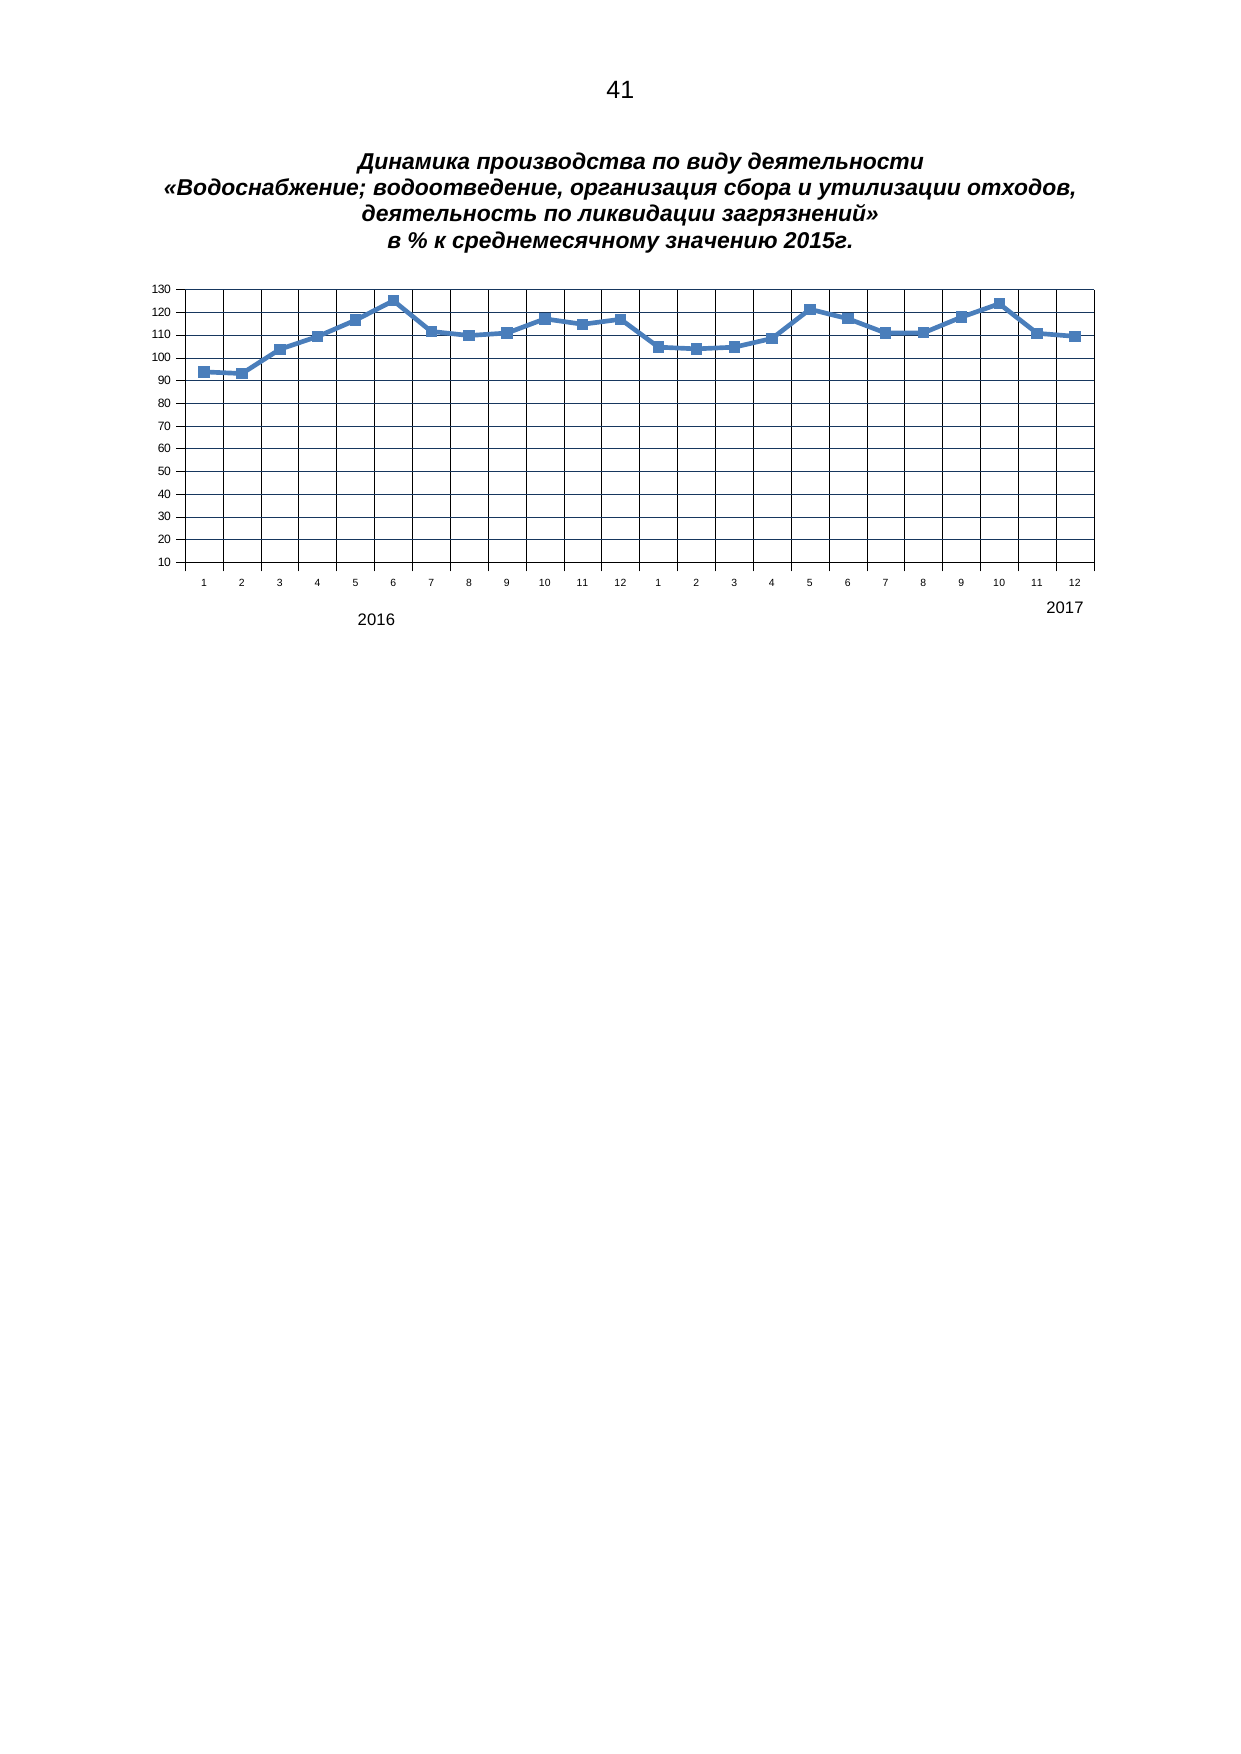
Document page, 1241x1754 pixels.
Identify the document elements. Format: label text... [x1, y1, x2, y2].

text Динамика производства по виду деятельности [148, 148, 1092, 174]
text «Водоснабжение; водоотведение, организация сбора и утилизации отходов, деятельность по ликвидации загрязнений» в % к среднемесячному значению 2015г. [148, 174, 1092, 253]
